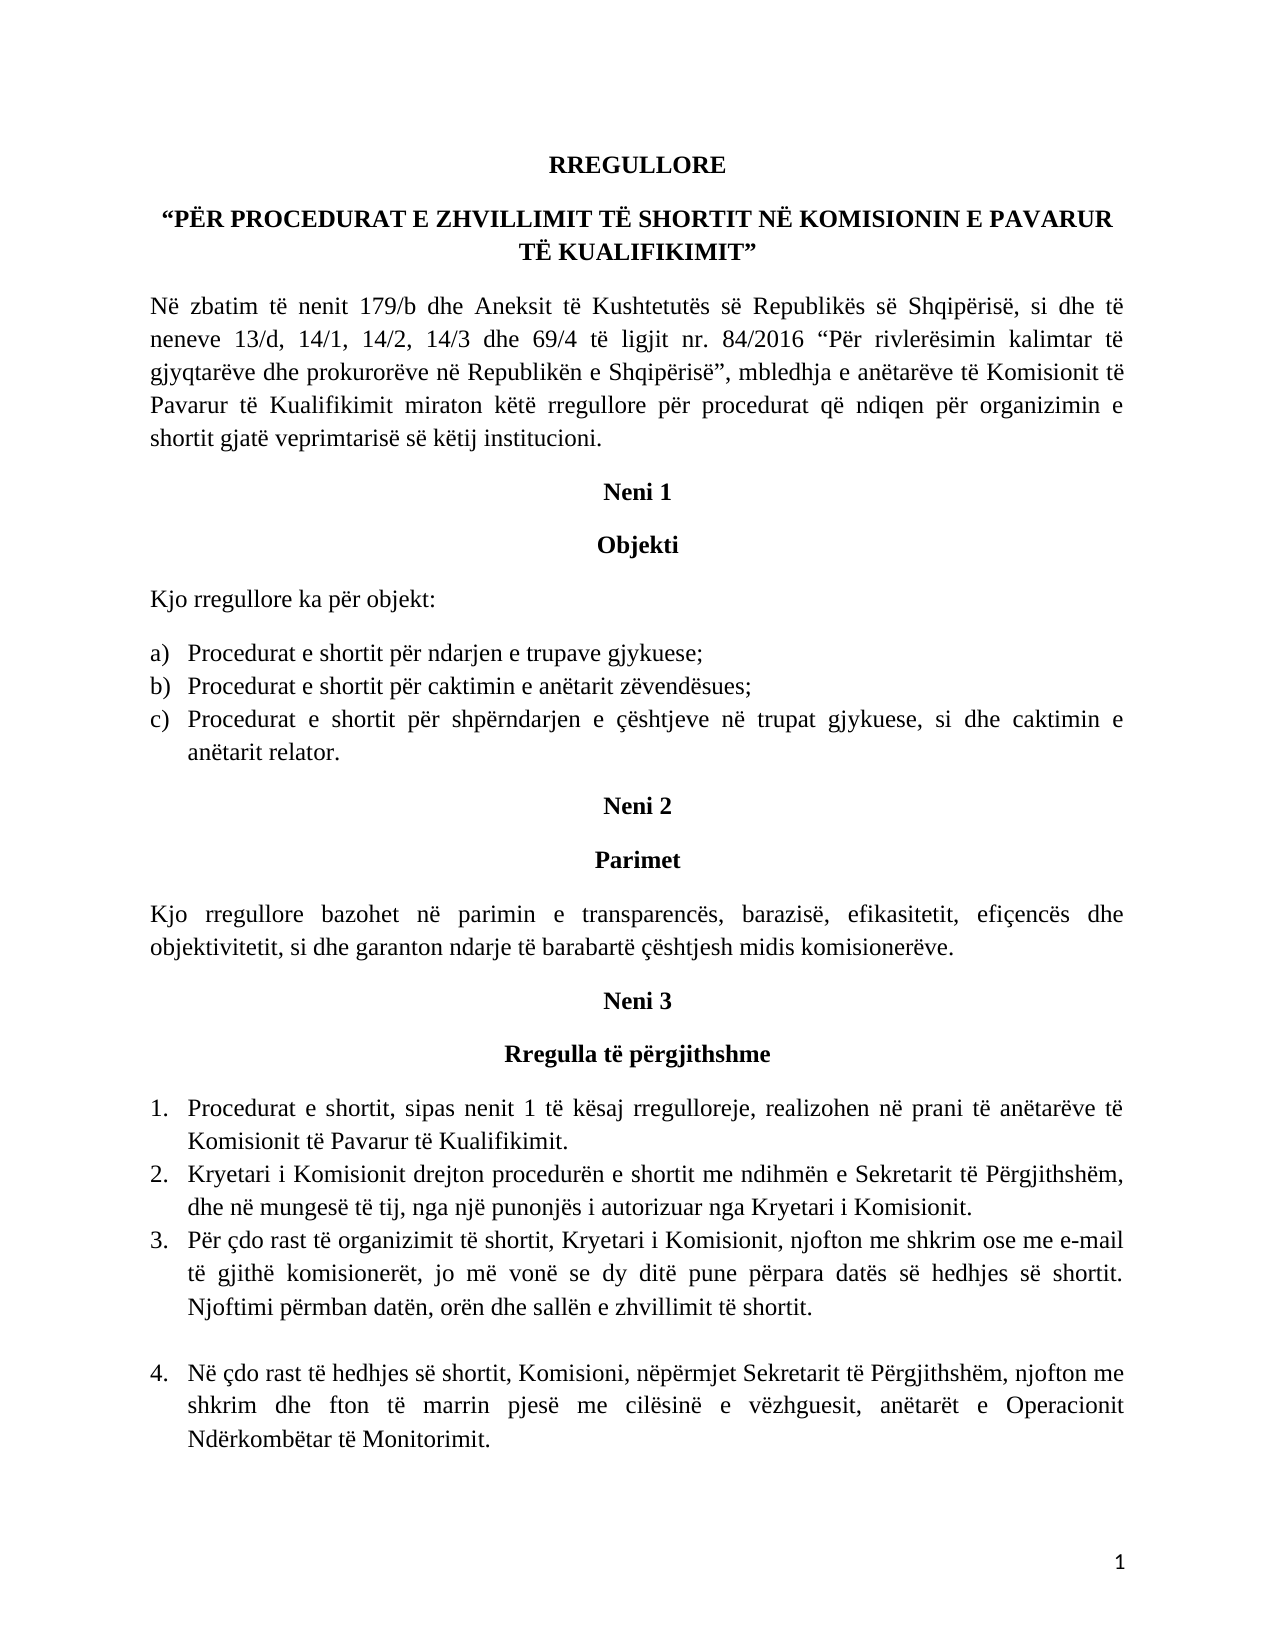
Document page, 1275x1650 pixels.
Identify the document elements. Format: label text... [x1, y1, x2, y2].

text RREGULLORE [150, 150, 1125, 179]
text Kjo rregullore ka për objekt: [150, 584, 1125, 613]
text Neni 2 [150, 791, 1125, 820]
text Neni 3 [150, 986, 1125, 1014]
list Procedurat e shortit, sipas nenit 1 të kësaj rregulloreje, realizohen në prani të anëtarëve të Komisionit të Pavarur të Kualifikimit. [150, 1093, 1125, 1155]
text Neni 1 [150, 477, 1125, 505]
list Procedurat e shortit për caktimin e anëtarit zëvendësues; [150, 671, 1125, 700]
list Procedurat e shortit për ndarjen e trupave gjykuese; [150, 638, 1125, 667]
list Kryetari i Komisionit drejton procedurën e shortit me ndihmën e Sekretarit të Përgjithshëm, dhe në mungesë të tij, nga një punonjës i autorizuar nga Kryetari i Komisionit. [150, 1159, 1125, 1221]
text Parimet [150, 845, 1125, 874]
text “PËR PROCEDURAT E ZHVILLIMIT TË SHORTIT NË KOMISIONIN E PAVARUR TË KUALIFIKIMIT” [150, 204, 1125, 266]
text Objekti [150, 531, 1125, 559]
list Procedurat e shortit për shpërndarjen e çështjeve në trupat gjykuese, si dhe caktimin e anëtarit relator. [150, 704, 1125, 766]
text Kjo rregullore bazohet në parimin e transparencës, barazisë, efikasitetit, efiçencës dhe objektivitetit, si dhe garanton ndarje të barabartë çështjesh midis komisionerëve. [150, 899, 1125, 961]
text Rregulla të përgjithshme [150, 1039, 1125, 1068]
list Për çdo rast të organizimit të shortit, Kryetari i Komisionit, njofton me shkrim ose me e-mail të gjithë komisionerët, jo më vonë se dy ditë pune përpara datës së hedhjes së shortit. Njoftimi përmban datën, orën dhe sallën e zhvillimit të shortit. [150, 1226, 1125, 1320]
text Në zbatim të nenit 179/b dhe Aneksit të Kushtetutës së Republikës së Shqipërisë, si dhe të neneve 13/d, 14/1, 14/2, 14/3 dhe 69/4 të ligjit nr. 84/2016 “Për rivlerësimin kalimtar të gjyqtarëve dhe prokurorëve në Republikën e Shqipërisë”, mbledhja e anëtarëve të Komisionit të Pavarur të Kualifikimit miraton këtë rregullore për procedurat që ndiqen për organizimin e shortit gjatë veprimtarisë së këtij institucioni. [150, 291, 1125, 452]
list Në çdo rast të hedhjes së shortit, Komisioni, nëpërmjet Sekretarit të Përgjithshëm, njofton me shkrim dhe fton të marrin pjesë me cilësinë e vëzhguesit, anëtarët e Operacionit Ndërkombëtar të Monitorimit. [150, 1358, 1125, 1452]
